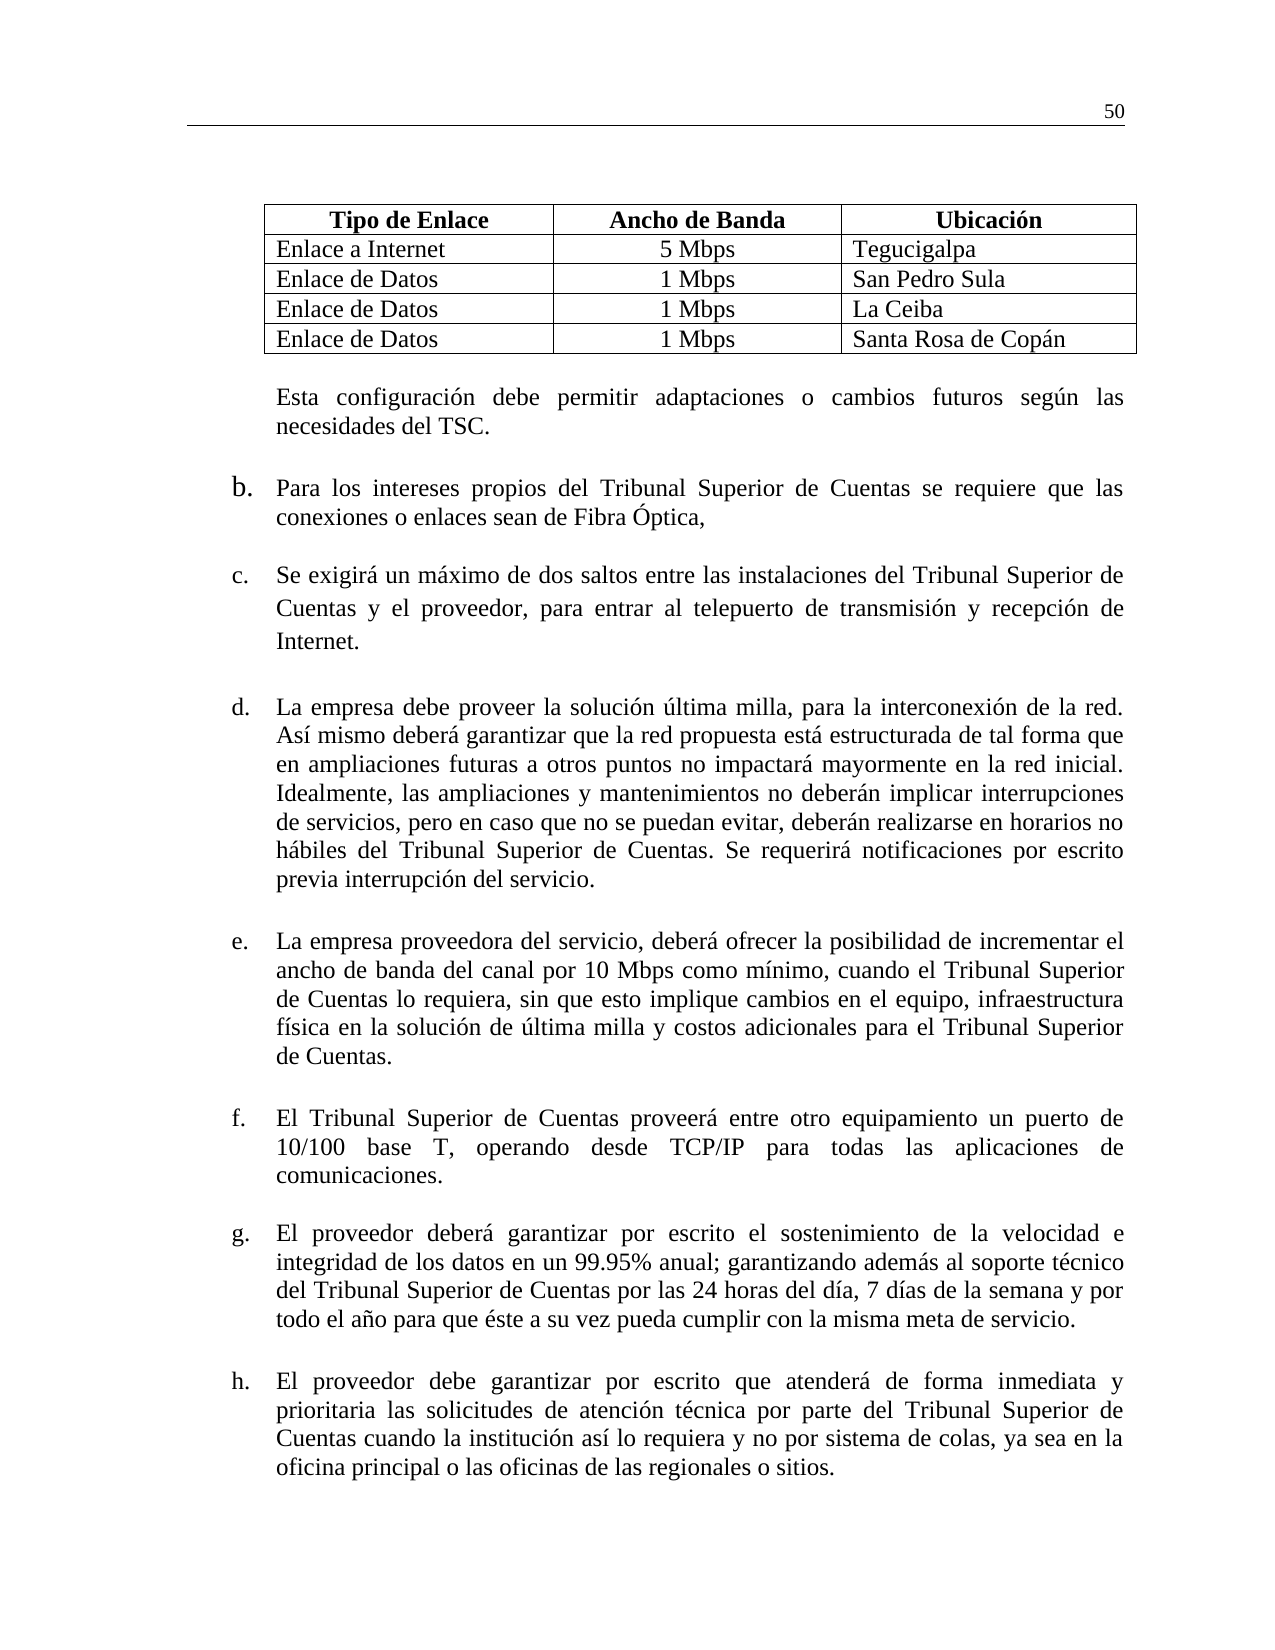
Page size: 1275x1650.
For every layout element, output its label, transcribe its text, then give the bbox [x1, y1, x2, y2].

list Se exigirá un máximo de dos saltos entre las instalaciones del Tribunal Superior de Cuentas y el proveedor, para entrar al telepuerto de transmisión y recepción de Internet. [232, 560, 1125, 654]
list El Tribunal Superior de Cuentas proveerá entre otro equipamiento un puerto de 10/100 base T, operando desde TCP/IP para todas las aplicaciones de comunicaciones. [231, 1103, 1125, 1189]
list Para los intereses propios del Tribunal Superior de Cuentas se requiere que las conexiones o enlaces sean de Fibra Óptica, [232, 469, 1125, 531]
table_header Ancho de Banda [554, 205, 841, 233]
table_cell 5 Mbps [554, 235, 841, 263]
table_cell Tegucigalpa [842, 235, 1136, 263]
table_cell 1 Mbps [554, 294, 841, 323]
table_header Ubicación [842, 205, 1136, 233]
table_cell La Ceiba [842, 294, 1136, 323]
table_cell Enlace a Internet [265, 235, 553, 263]
table_cell Enlace de Datos [265, 264, 553, 293]
table_cell 1 Mbps [554, 264, 841, 293]
table_cell Enlace de Datos [265, 324, 553, 353]
list El proveedor deberá garantizar por escrito el sostenimiento de la velocidad e integridad de los datos en un 99.95% anual; garantizando además al soporte técnico del Tribunal Superior de Cuentas por las 24 horas del día, 7 días de la semana y por todo el año para que éste a su vez pueda cumplir con la misma meta de servicio. [231, 1218, 1125, 1333]
list Esta configuración debe permitir adaptaciones o cambios futuros según las necesidades del TSC. [276, 382, 1125, 440]
list La empresa proveedora del servicio, deberá ofrecer la posibilidad de incrementar el ancho de banda del canal por 10 Mbps como mínimo, cuando el Tribunal Superior de Cuentas lo requiera, sin que esto implique cambios en el equipo, infraestructura física en la solución de última milla y costos adicionales para el Tribunal Superior de Cuentas. [231, 926, 1125, 1070]
table_cell Santa Rosa de Copán [842, 324, 1136, 353]
table_cell Enlace de Datos [265, 294, 553, 323]
table_header Tipo de Enlace [265, 205, 553, 233]
list La empresa debe proveer la solución última milla, para la interconexión de la red. Así mismo deberá garantizar que la red propuesta está estructurada de tal forma que en ampliaciones futuras a otros puntos no impactará mayormente en la red inicial. Idealmente, las ampliaciones y mantenimientos no deberán implicar interrupciones de servicios, pero en caso que no se puedan evitar, deberán realizarse en horarios no hábiles del Tribunal Superior de Cuentas. Se requerirá notificaciones por escrito previa interrupción del servicio. [231, 692, 1125, 893]
list El proveedor debe garantizar por escrito que atenderá de forma inmediata y prioritaria las solicitudes de atención técnica por parte del Tribunal Superior de Cuentas cuando la institución así lo requiera y no por sistema de colas, ya sea en la oficina principal o las oficinas de las regionales o sitios. [231, 1366, 1125, 1481]
table_cell San Pedro Sula [842, 264, 1136, 293]
table_cell 1 Mbps [554, 324, 841, 353]
